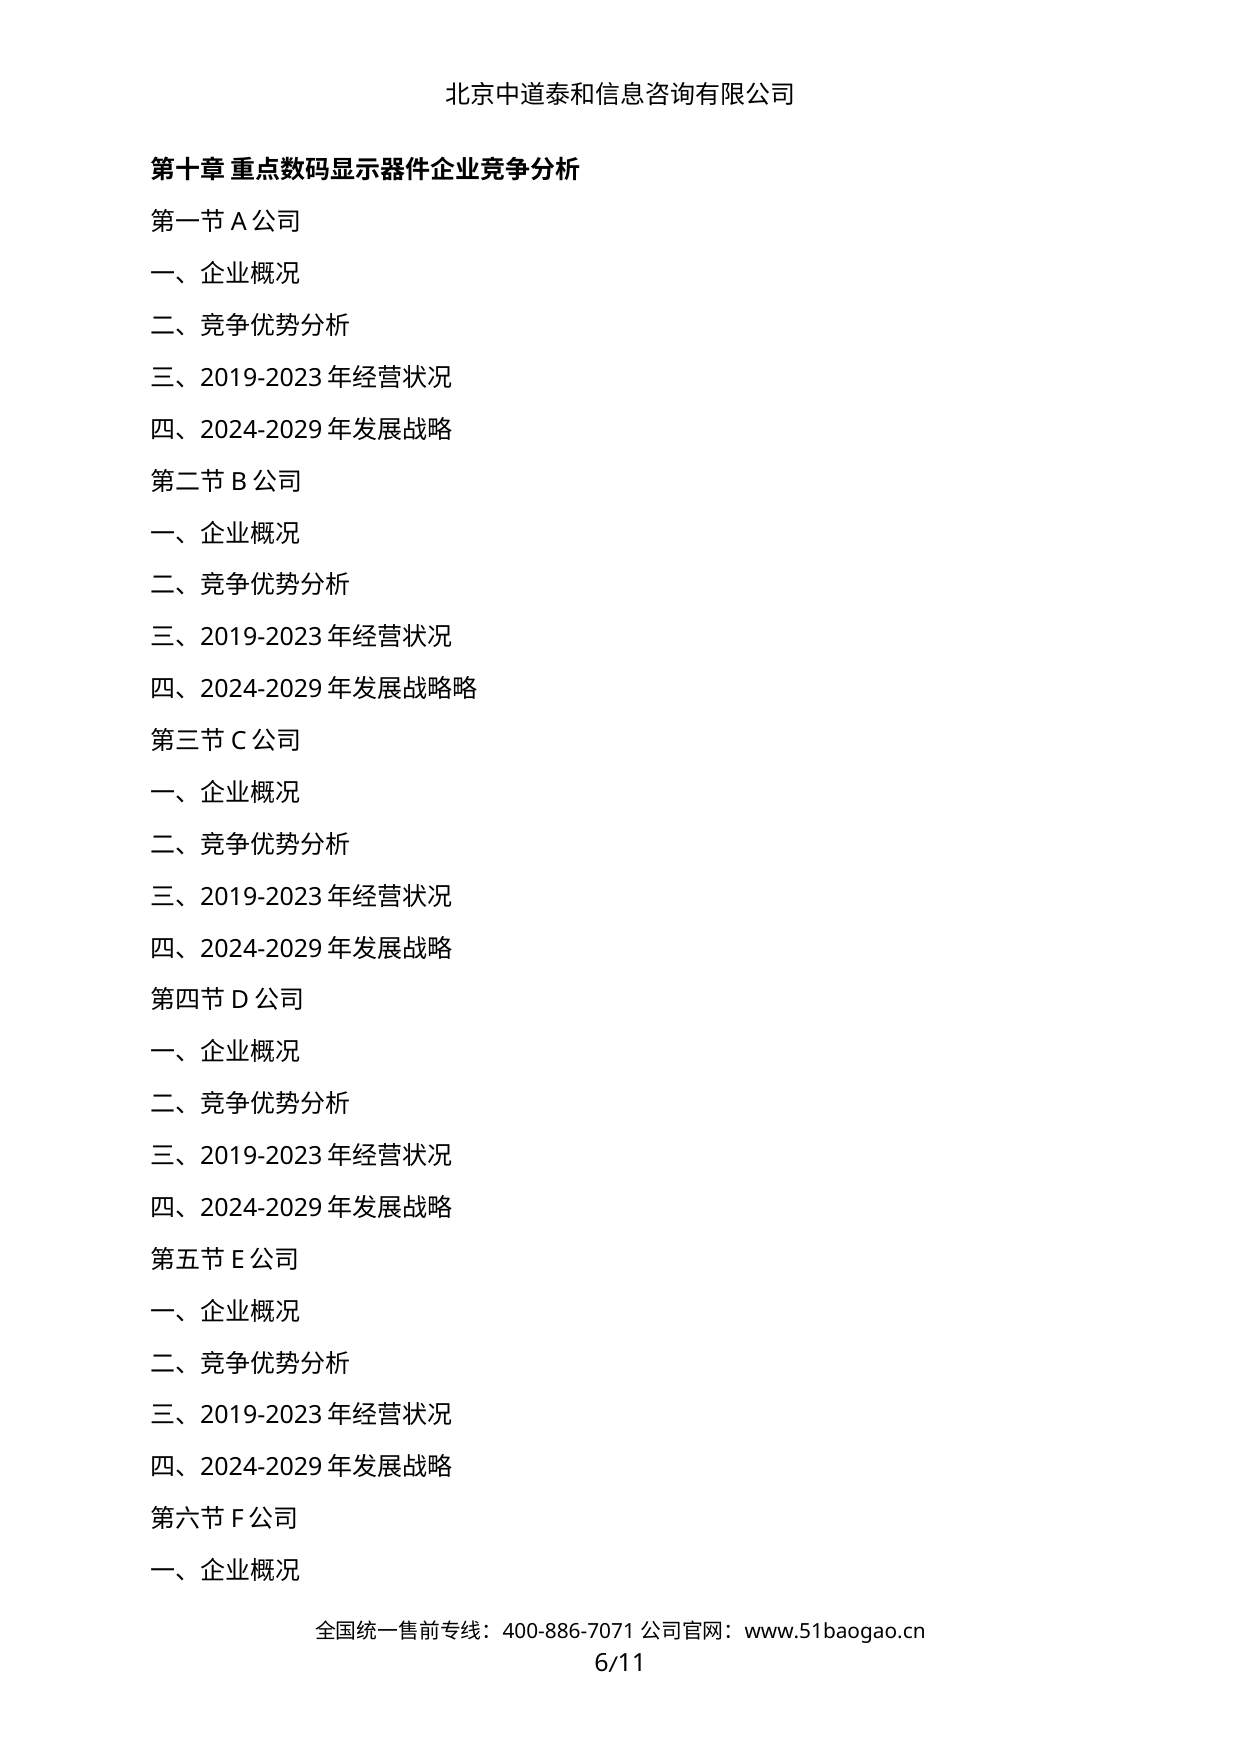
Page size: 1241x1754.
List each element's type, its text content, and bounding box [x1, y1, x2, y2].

text 二、竞争优势分析 [150, 565, 1090, 601]
text 一、企业概况 [150, 254, 1090, 290]
text 二、竞争优势分析 [150, 1343, 1090, 1379]
text 第三节 C公司 [150, 721, 1090, 757]
text 二、竞争优势分析 [150, 1084, 1090, 1120]
text 四、2024-2029年发展战略 [150, 1447, 1090, 1483]
text 四、2024-2029年发展战略略 [150, 669, 1090, 705]
text 第六节 F公司 [150, 1499, 1090, 1535]
text 四、2024-2029年发展战略 [150, 928, 1090, 964]
text 一、企业概况 [150, 772, 1090, 809]
text 一、企业概况 [150, 1551, 1090, 1587]
text 三、2019-2023年经营状况 [150, 617, 1090, 653]
text 第十章 重点数码显示器件企业竞争分析 [150, 150, 1090, 186]
text 第五节 E公司 [150, 1239, 1090, 1276]
text 三、2019-2023年经营状况 [150, 1136, 1090, 1172]
text 一、企业概况 [150, 1032, 1090, 1068]
text 四、2024-2029年发展战略 [150, 409, 1090, 446]
text 三、2019-2023年经营状况 [150, 1395, 1090, 1431]
text 一、企业概况 [150, 513, 1090, 549]
text 三、2019-2023年经营状况 [150, 876, 1090, 912]
text 四、2024-2029年发展战略 [150, 1187, 1090, 1224]
text 一、企业概况 [150, 1291, 1090, 1327]
text 第二节 B公司 [150, 461, 1090, 497]
text 三、2019-2023年经营状况 [150, 357, 1090, 394]
text 第一节 A公司 [150, 202, 1090, 238]
text 二、竞争优势分析 [150, 824, 1090, 861]
text 第四节 D公司 [150, 980, 1090, 1016]
text 二、竞争优势分析 [150, 306, 1090, 342]
